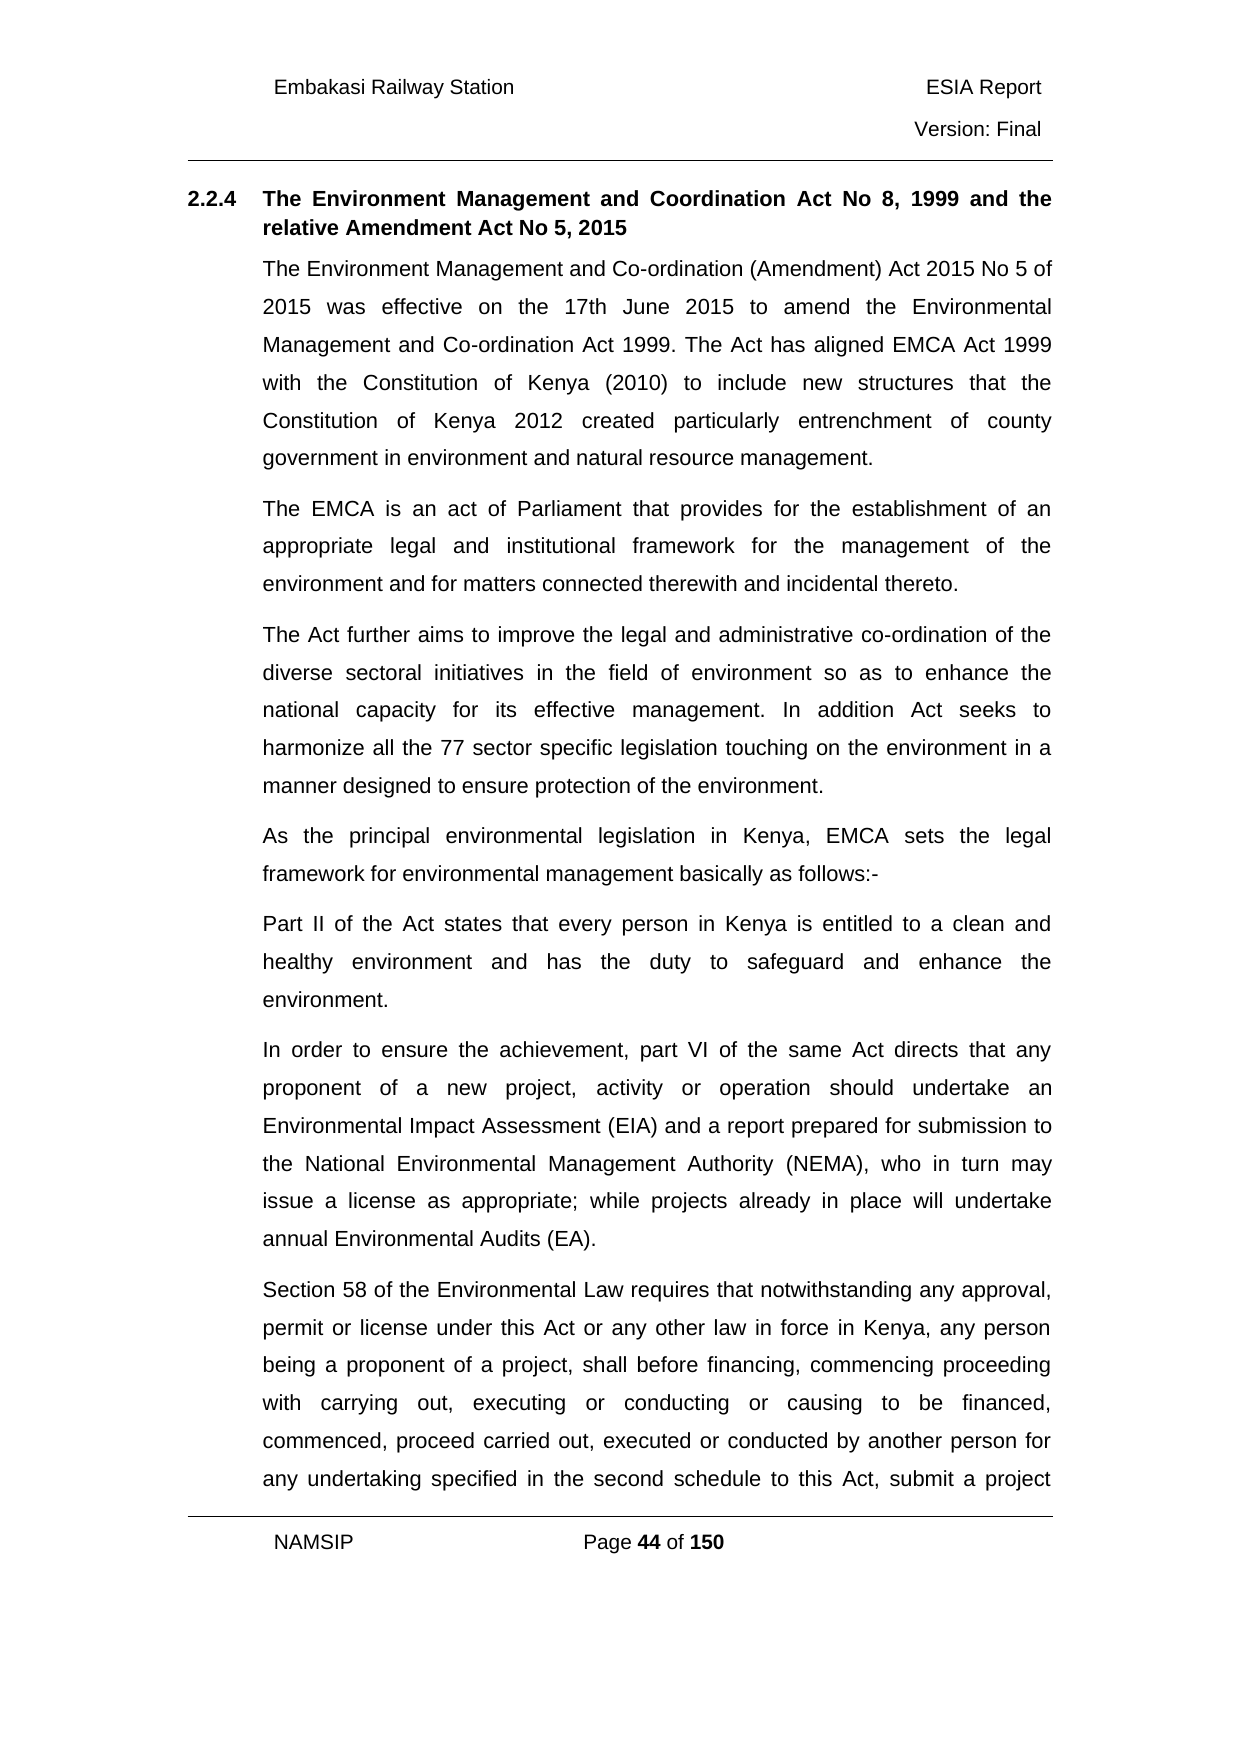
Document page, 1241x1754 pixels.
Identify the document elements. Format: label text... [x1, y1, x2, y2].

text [262, 1277, 1053, 1491]
text In order to ensure the achievement, part VI of the same Act directs that any proponent of a new project, activity or operation should undertake an Environmental Impact Assessment (EIA) and a report prepared for submission to the National Environmental Management Authority (NEMA), who in turn may issue a license as appropriate; while projects already in place will undertake annual Environmental Audits (EA). [262, 1037, 1053, 1251]
text As the principal environmental legislation in Kenya, EMCA sets the legal framework for environmental management basically as follows:- [262, 823, 1053, 886]
text The Environment Management and Co-ordination (Amendment) Act 2015 No 5 of 2015 was effective on the 17th June 2015 to amend the Environmental Management and Co-ordination Act 1999. The Act has aligned EMCA Act 1999 with the Constitution of Kenya (2010) to include new structures that the Constitution of Kenya 2012 created particularly entrenchment of county government in environment and natural resource management. [262, 256, 1053, 471]
text The Act further aims to improve the legal and administrative co-ordination of the diverse sectoral initiatives in the field of environment so as to enhance the national capacity for its effective management. In addition Act seeks to harmonize all the 77 sector specific legislation touching on the environment in a manner designed to ensure protection of the environment. [262, 622, 1053, 798]
subtitle The Environment Management and Coordination Act No 8, 1999 and the relative Amendment Act No 5, 2015 [187, 186, 1053, 240]
text The EMCA is an act of Parliament that provides for the establishment of an appropriate legal and institutional framework for the management of the environment and for matters connected therewith and incidental thereto. [262, 496, 1053, 596]
text Part II of the Act states that every person in Kenya is entitled to a clean and healthy environment and has the duty to safeguard and enhance the environment. [262, 911, 1053, 1012]
